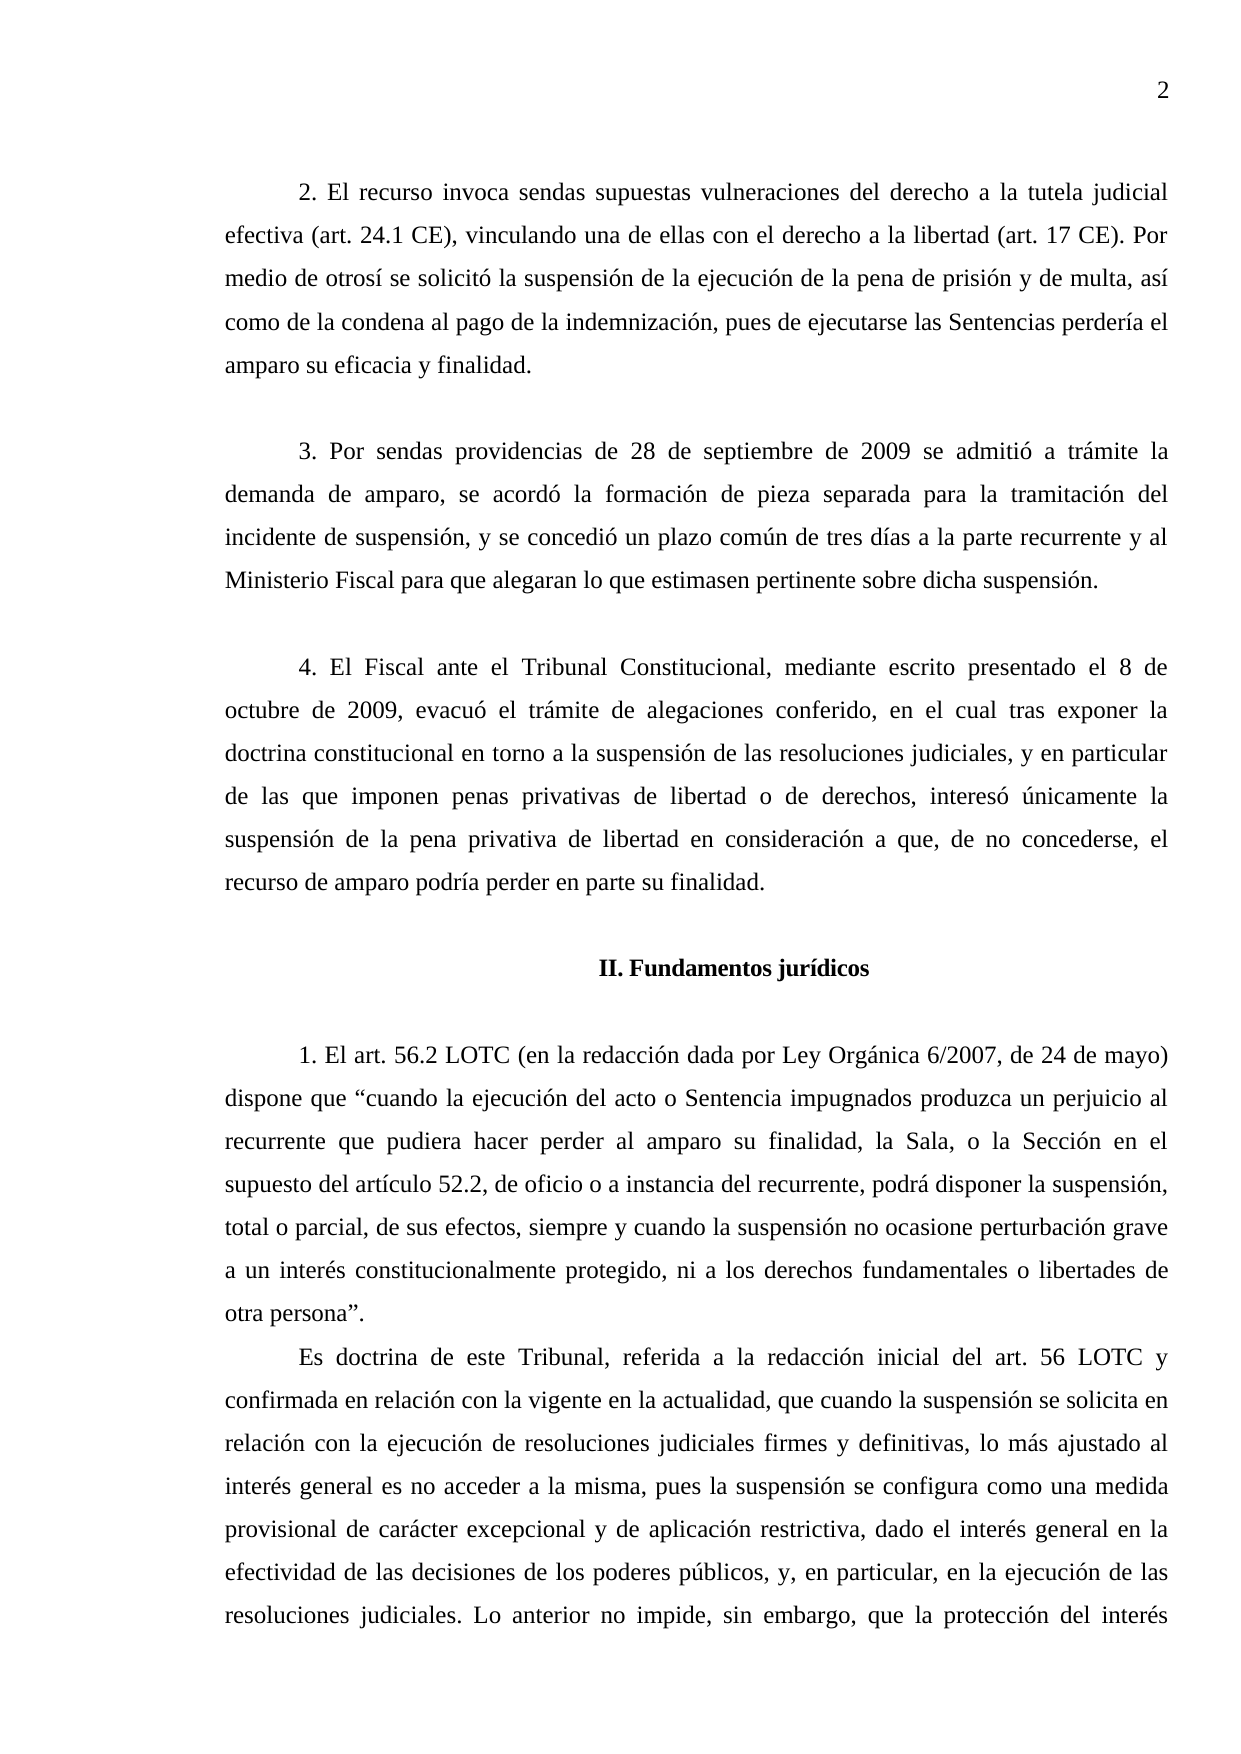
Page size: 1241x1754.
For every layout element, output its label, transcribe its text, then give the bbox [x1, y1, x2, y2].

subtitle II. Fundamentos jurídicos [224, 953, 1169, 982]
text 3. Por sendas providencias de 28 de septiembre de 2009 se admitió a trámite la demanda de amparo, se acordó la formación de pieza separada para la tramitación del incidente de suspensión, y se concedió un plazo común de tres días a la parte recurrente y al Ministerio Fiscal para que alegaran lo que estimasen pertinente sobre dicha suspensión. [224, 436, 1169, 594]
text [224, 1342, 1169, 1629]
text 1. El art. 56.2 LOTC (en la redacción dada por Ley Orgánica 6/2007, de 24 de mayo) dispone que “cuando la ejecución del acto o Sentencia impugnados produzca un perjuicio al recurrente que pudiera hacer perder al amparo su finalidad, la Sala, o la Sección en el supuesto del artículo 52.2, de oficio o a instancia del recurrente, podrá disponer la suspensión, total o parcial, de sus efectos, siempre y cuando la suspensión no ocasione perturbación grave a un interés constitucionalmente protegido, ni a los derechos fundamentales o libertades de otra persona”. [224, 1040, 1169, 1327]
text 4. El Fiscal ante el Tribunal Constitucional, mediante escrito presentado el 8 de octubre de 2009, evacuó el trámite de alegaciones conferido, en el cual tras exponer la doctrina constitucional en torno a la suspensión de las resoluciones judiciales, y en particular de las que imponen penas privativas de libertad o de derechos, interesó únicamente la suspensión de la pena privativa de libertad en consideración a que, de no concederse, el recurso de amparo podría perder en parte su finalidad. [224, 652, 1169, 896]
text 2. El recurso invoca sendas supuestas vulneraciones del derecho a la tutela judicial efectiva (art. 24.1 CE), vinculando una de ellas con el derecho a la libertad (art. 17 CE). Por medio de otrosí se solicitó la suspensión de la ejecución de la pena de prisión y de multa, así como de la condena al pago de la indemnización, pues de ejecutarse las Sentencias perdería el amparo su eficacia y finalidad. [224, 177, 1169, 378]
